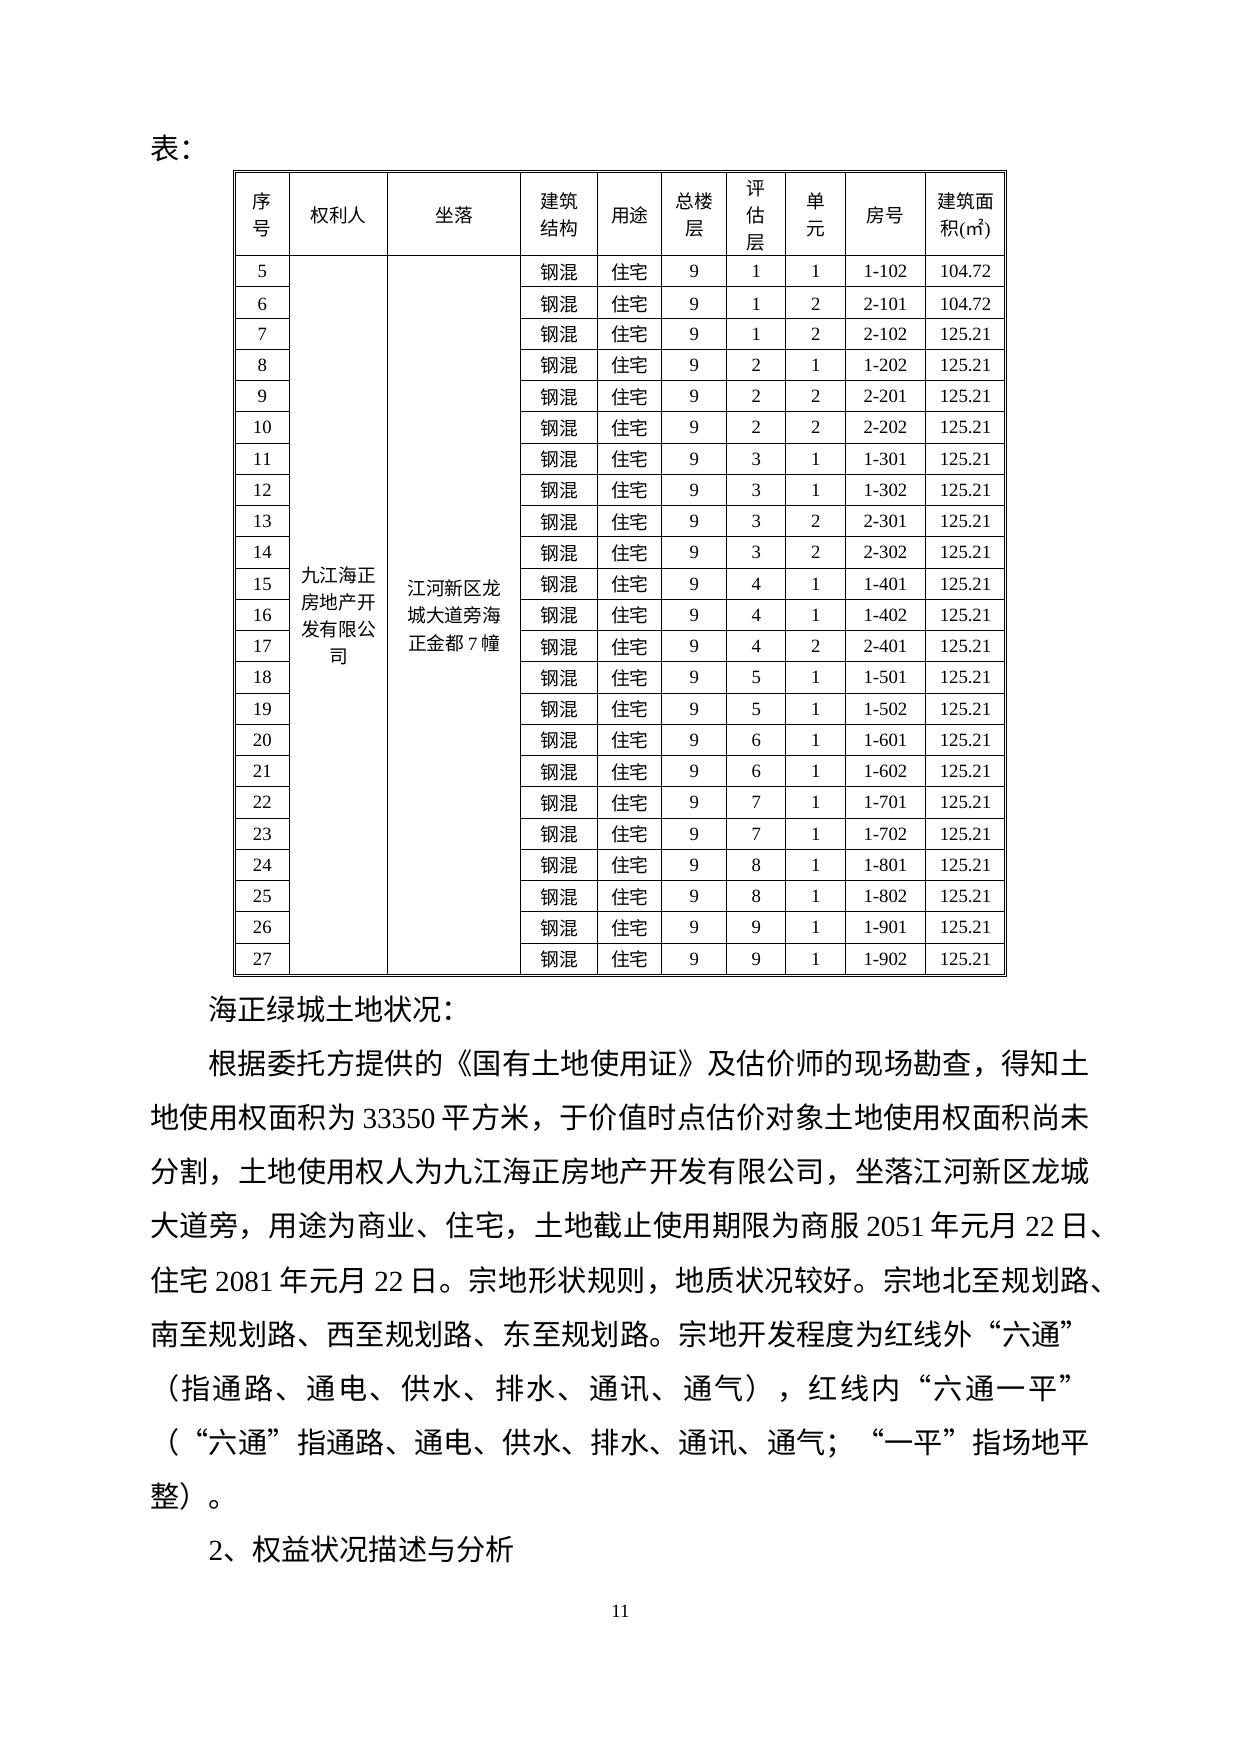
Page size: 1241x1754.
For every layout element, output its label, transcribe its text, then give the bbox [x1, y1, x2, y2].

table_cell 钢混 [521, 350, 597, 380]
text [150, 118, 1090, 170]
table_cell 125.21 [926, 787, 1004, 817]
table_cell 1-501 [846, 662, 925, 692]
table_cell 9 [727, 912, 785, 942]
table_cell 9 [662, 412, 726, 442]
table_cell 1-102 [846, 256, 925, 286]
table_cell 1 [786, 850, 845, 880]
table_cell 12 [236, 475, 289, 505]
table_cell 钢混 [521, 475, 597, 505]
table_cell 3 [727, 444, 785, 474]
table_header 用途 [598, 173, 661, 255]
table_cell 4 [727, 600, 785, 630]
table_cell 26 [236, 912, 289, 942]
table_cell 125.21 [926, 381, 1004, 411]
table_cell 9 [662, 819, 726, 849]
table_cell 104.72 [926, 256, 1004, 286]
table_cell 1 [786, 881, 845, 911]
table_cell 住宅 [598, 787, 661, 817]
table_cell 住宅 [598, 381, 661, 411]
table_cell 1 [786, 475, 845, 505]
table_cell 125.21 [926, 600, 1004, 630]
table_cell 125.21 [926, 756, 1004, 786]
table_cell 钢混 [521, 725, 597, 755]
table_cell 5 [727, 694, 785, 724]
table_cell 125.21 [926, 412, 1004, 442]
table_cell 住宅 [598, 287, 661, 317]
table_header 单元 [786, 173, 845, 255]
table_cell 3 [727, 506, 785, 536]
table_cell 钢混 [521, 506, 597, 536]
table_cell 住宅 [598, 569, 661, 599]
table_cell 住宅 [598, 756, 661, 786]
table_cell 2 [727, 350, 785, 380]
table_cell 125.21 [926, 631, 1004, 661]
table_cell 125.21 [926, 444, 1004, 474]
table_cell 9 [662, 756, 726, 786]
table_cell 钢混 [521, 444, 597, 474]
table_cell 1 [786, 569, 845, 599]
table_cell 5 [236, 256, 289, 286]
table_cell 2-201 [846, 381, 925, 411]
table_cell 2 [786, 412, 845, 442]
table_cell 6 [727, 725, 785, 755]
table_header 建筑面积(㎡) [926, 173, 1004, 255]
table_cell 125.21 [926, 694, 1004, 724]
table_cell 2 [727, 381, 785, 411]
table_header 建筑结构 [521, 173, 597, 255]
table_cell 2 [786, 537, 845, 567]
table_cell 9 [662, 569, 726, 599]
table_cell 住宅 [598, 256, 661, 286]
table_cell 4 [727, 631, 785, 661]
table_cell 1-502 [846, 694, 925, 724]
text 2、权益状况描述与分析 [150, 1518, 1090, 1571]
table_cell 125.21 [926, 569, 1004, 599]
table_cell 2 [786, 381, 845, 411]
table_cell 125.21 [926, 662, 1004, 692]
table_cell 18 [236, 662, 289, 692]
table_cell 125.21 [926, 944, 1004, 974]
table_cell 1-802 [846, 881, 925, 911]
table_cell 钢混 [521, 537, 597, 567]
table_cell 住宅 [598, 537, 661, 567]
table_cell 15 [236, 569, 289, 599]
table_cell 1 [727, 256, 785, 286]
table_cell 10 [236, 412, 289, 442]
table_cell 125.21 [926, 475, 1004, 505]
table_cell 1-801 [846, 850, 925, 880]
table_cell 住宅 [598, 350, 661, 380]
table_cell 6 [236, 287, 289, 317]
table_cell 1-402 [846, 600, 925, 630]
table_cell 住宅 [598, 319, 661, 349]
table_cell 9 [662, 725, 726, 755]
table_cell 住宅 [598, 819, 661, 849]
table_cell 1-702 [846, 819, 925, 849]
table_cell 钢混 [521, 319, 597, 349]
table_cell 7 [727, 819, 785, 849]
table_header 总楼层 [662, 173, 726, 255]
table_cell 125.21 [926, 912, 1004, 942]
table_cell 9 [727, 944, 785, 974]
table_cell 24 [236, 850, 289, 880]
table_cell 钢混 [521, 912, 597, 942]
table_cell 住宅 [598, 662, 661, 692]
table_cell 3 [727, 537, 785, 567]
table_cell 9 [662, 444, 726, 474]
table_cell 1-602 [846, 756, 925, 786]
table_cell 9 [662, 256, 726, 286]
table_cell 1-701 [846, 787, 925, 817]
table_cell 22 [236, 787, 289, 817]
table_cell 23 [236, 819, 289, 849]
table_cell 钢混 [521, 662, 597, 692]
table_cell 11 [236, 444, 289, 474]
table_cell 1 [786, 350, 845, 380]
table_cell 9 [662, 287, 726, 317]
table_cell 钢混 [521, 819, 597, 849]
table_cell 125.21 [926, 350, 1004, 380]
table_cell 钢混 [521, 850, 597, 880]
table_cell 1 [786, 725, 845, 755]
table_cell 钢混 [521, 381, 597, 411]
table_cell 9 [662, 475, 726, 505]
table_cell 9 [662, 850, 726, 880]
table_cell 2-102 [846, 319, 925, 349]
table_cell 9 [662, 787, 726, 817]
table_cell 125.21 [926, 506, 1004, 536]
table_cell 9 [662, 631, 726, 661]
table_cell 2-302 [846, 537, 925, 567]
table_cell 2 [727, 412, 785, 442]
table_cell 9 [662, 350, 726, 380]
table_cell 钢混 [521, 944, 597, 974]
table_cell 1 [786, 787, 845, 817]
table_cell 2-301 [846, 506, 925, 536]
table_cell 9 [662, 537, 726, 567]
table_cell 19 [236, 694, 289, 724]
table_cell 16 [236, 600, 289, 630]
table_cell 5 [727, 662, 785, 692]
table_cell 1-302 [846, 475, 925, 505]
table_cell 1 [786, 694, 845, 724]
table_cell 2 [786, 631, 845, 661]
table_cell 13 [236, 506, 289, 536]
table_cell 住宅 [598, 944, 661, 974]
table_cell 钢混 [521, 631, 597, 661]
table_cell 17 [236, 631, 289, 661]
table_cell 1 [786, 600, 845, 630]
table_header 权利人 [290, 173, 387, 255]
table_cell 9 [662, 912, 726, 942]
table_cell 9 [662, 600, 726, 630]
table_cell 2 [786, 506, 845, 536]
table_cell 1-401 [846, 569, 925, 599]
table_cell 3 [727, 475, 785, 505]
table_cell 住宅 [598, 600, 661, 630]
table_cell 1-601 [846, 725, 925, 755]
table_cell 钢混 [521, 756, 597, 786]
table_cell 住宅 [598, 506, 661, 536]
table_cell 7 [236, 319, 289, 349]
table_cell 江河新区龙城大道旁海正金都7幢 [388, 256, 520, 974]
table_cell 9 [662, 506, 726, 536]
table_cell 钢混 [521, 256, 597, 286]
table_cell 8 [727, 881, 785, 911]
table_cell 14 [236, 537, 289, 567]
table_cell 钢混 [521, 787, 597, 817]
table_cell 125.21 [926, 881, 1004, 911]
table_cell 25 [236, 881, 289, 911]
table_cell 1-301 [846, 444, 925, 474]
table_cell 住宅 [598, 881, 661, 911]
table_cell 1-202 [846, 350, 925, 380]
table_cell 1-901 [846, 912, 925, 942]
table_cell 钢混 [521, 412, 597, 442]
table_cell 住宅 [598, 444, 661, 474]
table_cell 9 [662, 319, 726, 349]
table_cell 1 [786, 256, 845, 286]
table_cell 2-401 [846, 631, 925, 661]
table_cell 钢混 [521, 569, 597, 599]
table_cell 20 [236, 725, 289, 755]
table_cell 2-101 [846, 287, 925, 317]
table_cell 2 [786, 319, 845, 349]
table_cell 125.21 [926, 537, 1004, 567]
table_cell 125.21 [926, 850, 1004, 880]
table_cell 21 [236, 756, 289, 786]
text 海正绿城土地状况： [150, 977, 1090, 1031]
table_cell 8 [727, 850, 785, 880]
table_cell 27 [236, 944, 289, 974]
table_cell 9 [662, 944, 726, 974]
table_cell 钢混 [521, 600, 597, 630]
table_cell 1 [727, 287, 785, 317]
table_cell 住宅 [598, 725, 661, 755]
table_header 坐落 [388, 173, 520, 255]
table_cell 钢混 [521, 287, 597, 317]
table_cell 1 [786, 944, 845, 974]
table_cell 125.21 [926, 819, 1004, 849]
table_cell 1-902 [846, 944, 925, 974]
table_header 房号 [846, 173, 925, 255]
table_header 序号 [236, 173, 289, 255]
table_cell 7 [727, 787, 785, 817]
table_cell 1 [786, 819, 845, 849]
table_cell 1 [727, 319, 785, 349]
table_header 评估层 [727, 173, 785, 255]
table_cell 9 [662, 662, 726, 692]
table_cell 125.21 [926, 725, 1004, 755]
table_cell 钢混 [521, 694, 597, 724]
table_cell 8 [236, 350, 289, 380]
table_cell 住宅 [598, 631, 661, 661]
text 根据委托方提供的《国有土地使用证》及估价师的现场勘查，得知土地使用权面积为33350平方米，于价值时点估价对象土地使用权面积尚未分割，土地使用权人为九江海正房地产开发有限公司，坐落江河新区龙城大道旁，用途为商业、住宅，土地截止使用期限为商服2051年元月22日、住宅2081年元月22日。宗地形状规则，地质状况较好。宗地北至规划路、南至规划路、西至规划路、东至规划路。宗地开发程度为红线外“六通”（指通路、通电、供水、排水、通讯、通气），红线内“六通一平”（“六通”指通路、通电、供水、排水、通讯、通气；“一平”指场地平整）。 [150, 1031, 1090, 1518]
table_cell 9 [662, 881, 726, 911]
table_cell 1 [786, 756, 845, 786]
table_cell 住宅 [598, 475, 661, 505]
table_cell 住宅 [598, 412, 661, 442]
table_cell 9 [236, 381, 289, 411]
table_cell 1 [786, 912, 845, 942]
table_cell 住宅 [598, 850, 661, 880]
table_cell 九江海正房地产开发有限公司 [290, 256, 387, 974]
table_cell 9 [662, 381, 726, 411]
table_cell 钢混 [521, 881, 597, 911]
table_cell 6 [727, 756, 785, 786]
table_cell 4 [727, 569, 785, 599]
table_cell 住宅 [598, 694, 661, 724]
table_cell 2 [786, 287, 845, 317]
table_cell 住宅 [598, 912, 661, 942]
table_cell 104.72 [926, 287, 1004, 317]
table_cell 2-202 [846, 412, 925, 442]
table_cell 1 [786, 444, 845, 474]
table_cell 1 [786, 662, 845, 692]
table_cell 125.21 [926, 319, 1004, 349]
table_cell 9 [662, 694, 726, 724]
